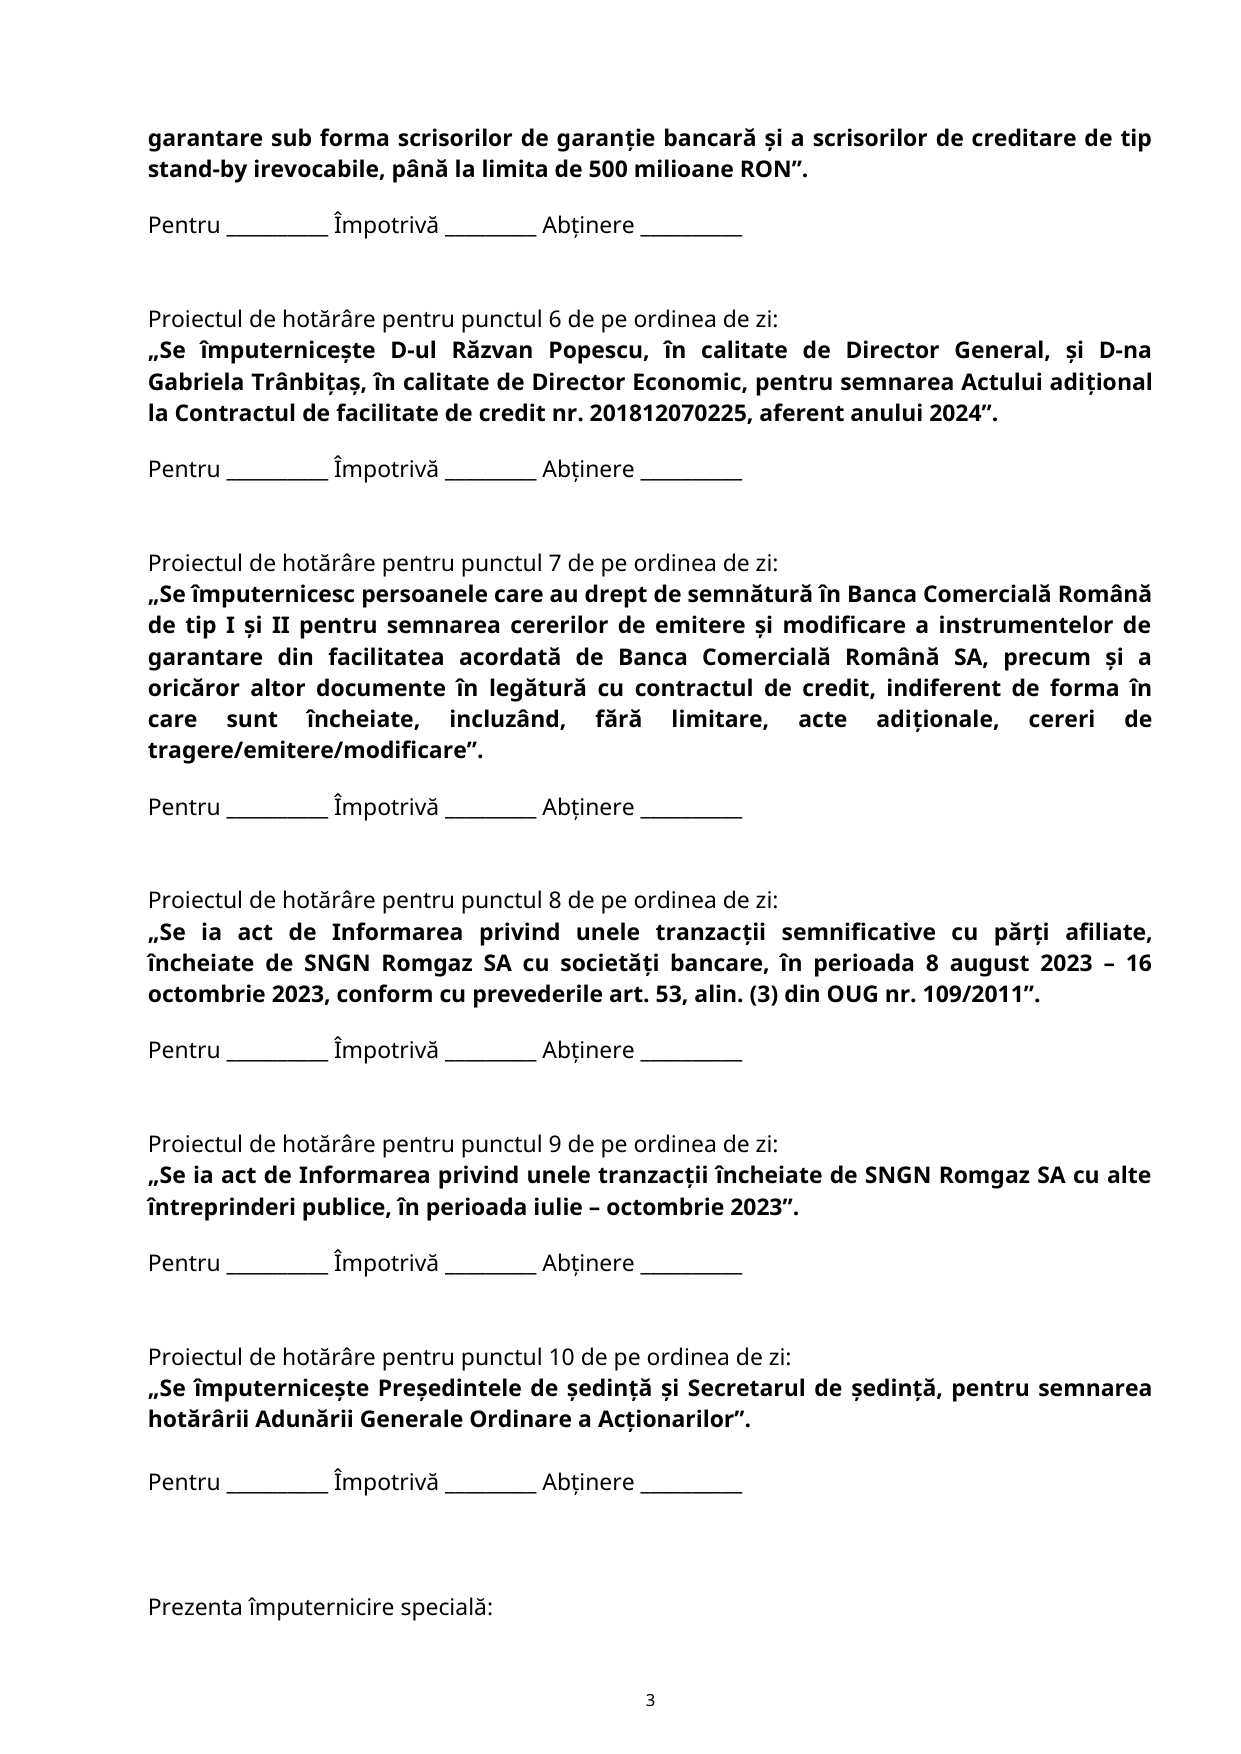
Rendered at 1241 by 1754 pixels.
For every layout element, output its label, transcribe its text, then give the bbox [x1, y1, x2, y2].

text Proiectul de hotărâre pentru punctul 9 de pe ordinea de zi: [148, 1128, 1151, 1159]
text Pentru __________ Împotrivă _________ Abţinere __________ [148, 791, 1151, 822]
text Pentru __________ Împotrivă _________ Abţinere __________ [148, 1247, 1151, 1278]
text Prezenta împuternicire specială: [148, 1591, 1153, 1622]
text Proiectul de hotărâre pentru punctul 8 de pe ordinea de zi: [148, 884, 1151, 916]
text Proiectul de hotărâre pentru punctul 10 de pe ordinea de zi: [148, 1341, 1151, 1372]
text Proiectul de hotărâre pentru punctul 7 de pe ordinea de zi: [148, 547, 1151, 578]
text Pentru __________ Împotrivă _________ Abţinere __________ [148, 209, 1151, 241]
text „Se împuternicește Preşedintele de ședință şi Secretarul de şedinţă, pentru semnarea hotărârii Adunării Generale Ordinare a Acţionarilor”. [148, 1372, 1153, 1434]
text Pentru __________ Împotrivă _________ Abţinere __________ [148, 1034, 1151, 1066]
text „Se împuternicesc persoanele care au drept de semnătură în Banca Comercială Română de tip I și II pentru semnarea cererilor de emitere și modificare a instrumentelor de garantare din facilitatea acordată de Banca Comercială Română SA, precum și a oricăror altor documente în legătură cu contractul de credit, indiferent de forma în care sunt încheiate, incluzând, fără limitare, acte adiționale, cereri de tragere/emitere/modificare”. [148, 578, 1153, 766]
text „Se ia act de Informarea privind unele tranzacții încheiate de SNGN Romgaz SA cu alte întreprinderi publice, în perioada iulie – octombrie 2023”. [148, 1159, 1153, 1222]
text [148, 122, 1153, 184]
text Proiectul de hotărâre pentru punctul 6 de pe ordinea de zi: [148, 303, 1151, 334]
text „Se ia act de Informarea privind unele tranzacții semnificative cu părți afiliate, încheiate de SNGN Romgaz SA cu societăți bancare, în perioada 8 august 2023 – 16 octombrie 2023, conform cu prevederile art. 53, alin. (3) din OUG nr. 109/2011”. [148, 916, 1153, 1009]
text „Se împuternicește D-ul Răzvan Popescu, în calitate de Director General, și D-na Gabriela Trânbițaș, în calitate de Director Economic, pentru semnarea Actului adițional la Contractul de facilitate de credit nr. 201812070225, aferent anului 2024”. [148, 334, 1153, 428]
text Pentru __________ Împotrivă _________ Abţinere __________ [148, 453, 1151, 484]
text Pentru __________ Împotrivă _________ Abţinere __________ [148, 1466, 1151, 1497]
